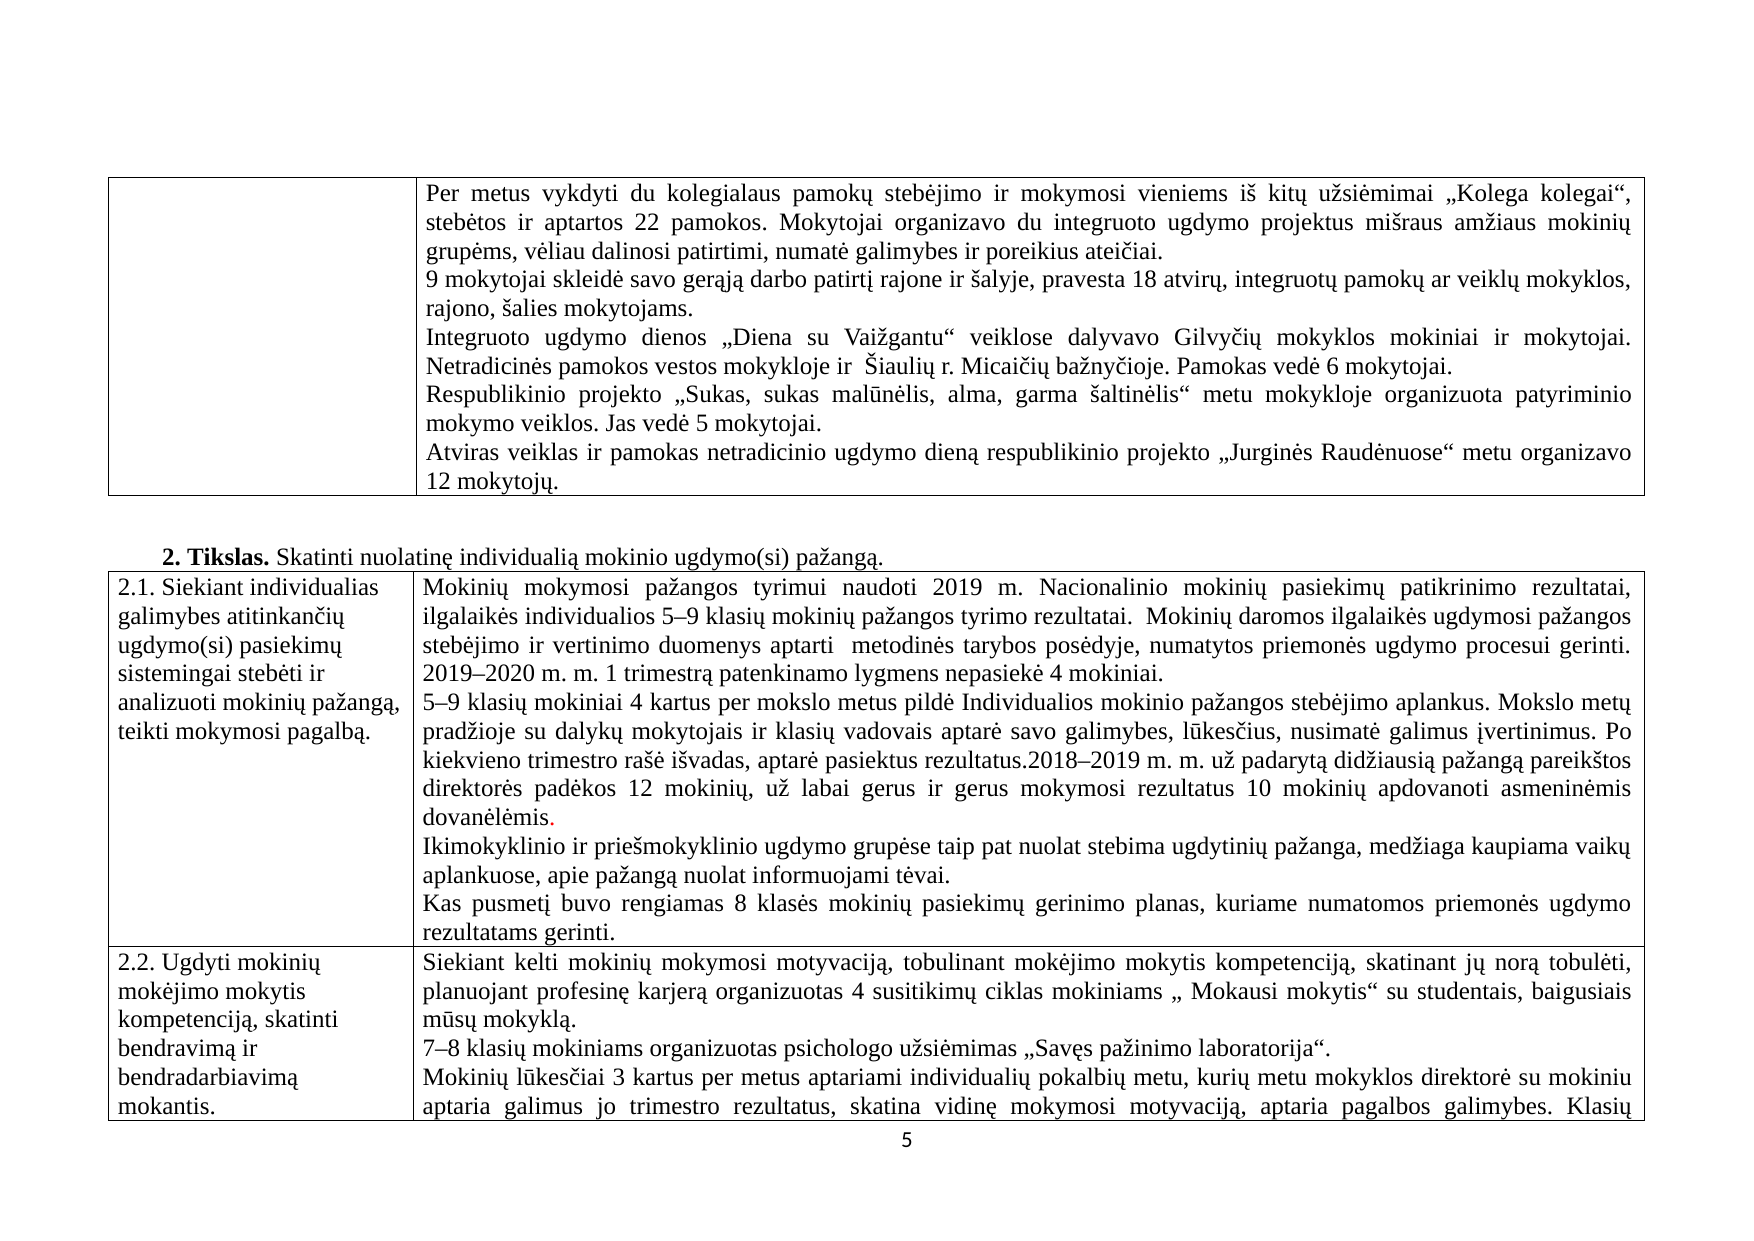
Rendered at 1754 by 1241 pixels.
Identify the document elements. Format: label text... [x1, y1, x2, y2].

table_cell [414, 947, 1644, 1119]
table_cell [109, 178, 416, 494]
table_header Mokinių mokymosi pažangos tyrimui naudoti 2019 m. Nacionalinio mokinių pasiekimų patikrinimo rezultatai, ilgalaikės individualios 5–9 klasių mokinių pažangos tyrimo rezultatai. Mokinių daromos ilgalaikės ugdymosi pažangos stebėjimo ir vertinimo duomenys aptarti metodinės tarybos posėdyje, numatytos priemonės ugdymo procesui gerinti. 2019–2020 m. m. 1 trimestrą patenkinamo lygmens nepasiekė 4 mokiniai. 5–9 klasių mokiniai 4 kartus per mokslo metus pildė Individualios mokinio pažangos stebėjimo aplankus. Mokslo metų pradžioje su dalykų mokytojais ir klasių vadovais aptarė savo galimybes, lūkesčius, nusimatė galimus įvertinimus. Po kiekvieno trimestro rašė išvadas, aptarė pasiektus rezultatus.2018–2019 m. m. už padarytą didžiausią pažangą pareikštos direktorės padėkos 12 mokinių, už labai gerus ir gerus mokymosi rezultatus 10 mokinių apdovanoti asmeninėmis dovanėlėmis. Ikimokyklinio ir priešmokyklinio ugdymo grupėse taip pat nuolat stebima ugdytinių pažanga, medžiaga kaupiama vaikų aplankuose, apie pažangą nuolat informuojami tėvai. Kas pusmetį buvo rengiamas 8 klasės mokinių pasiekimų gerinimo planas, kuriame numatomos priemonės ugdymo rezultatams gerinti. [414, 572, 1644, 946]
text 2. Tikslas. Skatinti nuolatinę individualią mokinio ugdymo(si) pažangą. [162, 542, 1695, 571]
table_header 2.1. Siekiant individualias galimybes atitinkančių ugdymo(si) pasiekimų sistemingai stebėti ir analizuoti mokinių pažangą, teikti mokymosi pagalbą. [109, 572, 413, 946]
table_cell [417, 178, 1644, 494]
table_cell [109, 947, 413, 1119]
